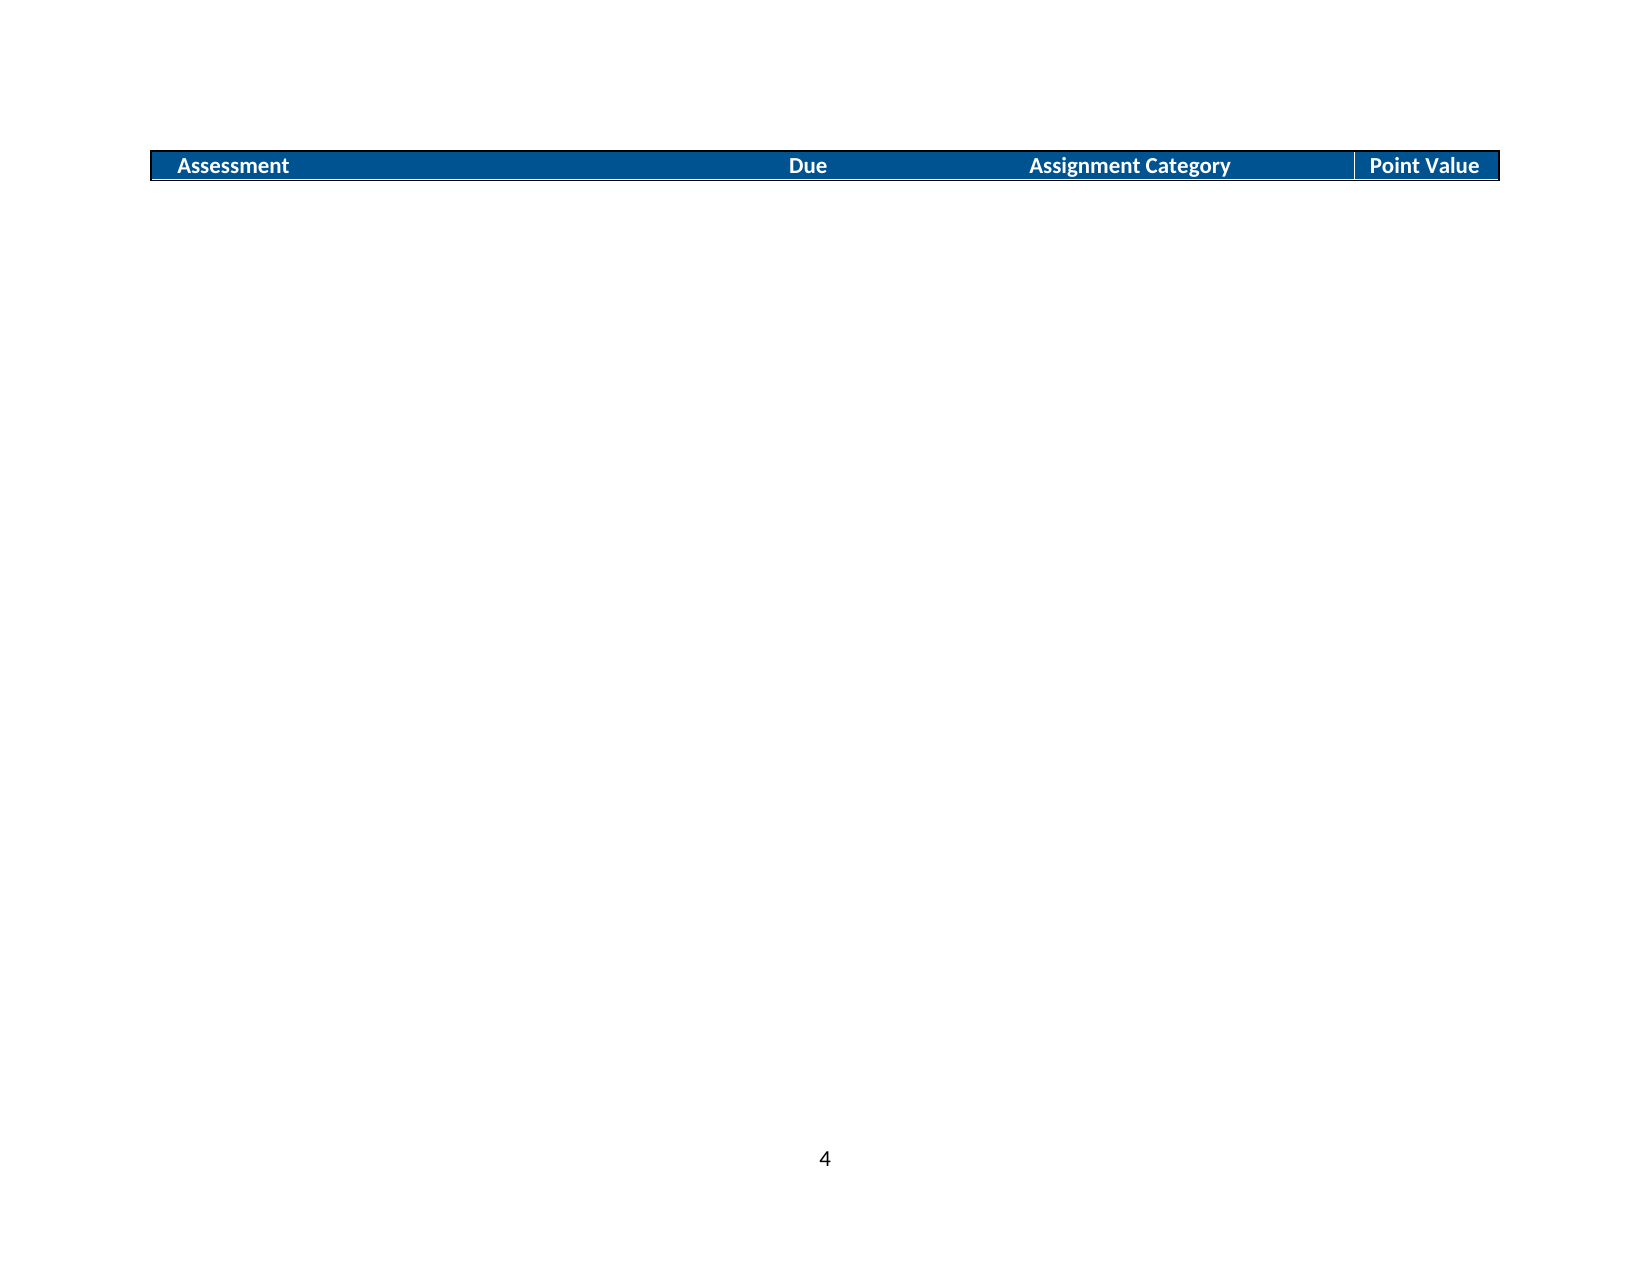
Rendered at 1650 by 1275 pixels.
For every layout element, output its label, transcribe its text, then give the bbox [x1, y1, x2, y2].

table_header Due [711, 152, 910, 179]
table_header [152, 152, 176, 179]
table_header Point Value [1355, 152, 1498, 179]
table_header Assignment Category [910, 152, 1354, 179]
table_header Assessment [176, 152, 711, 179]
